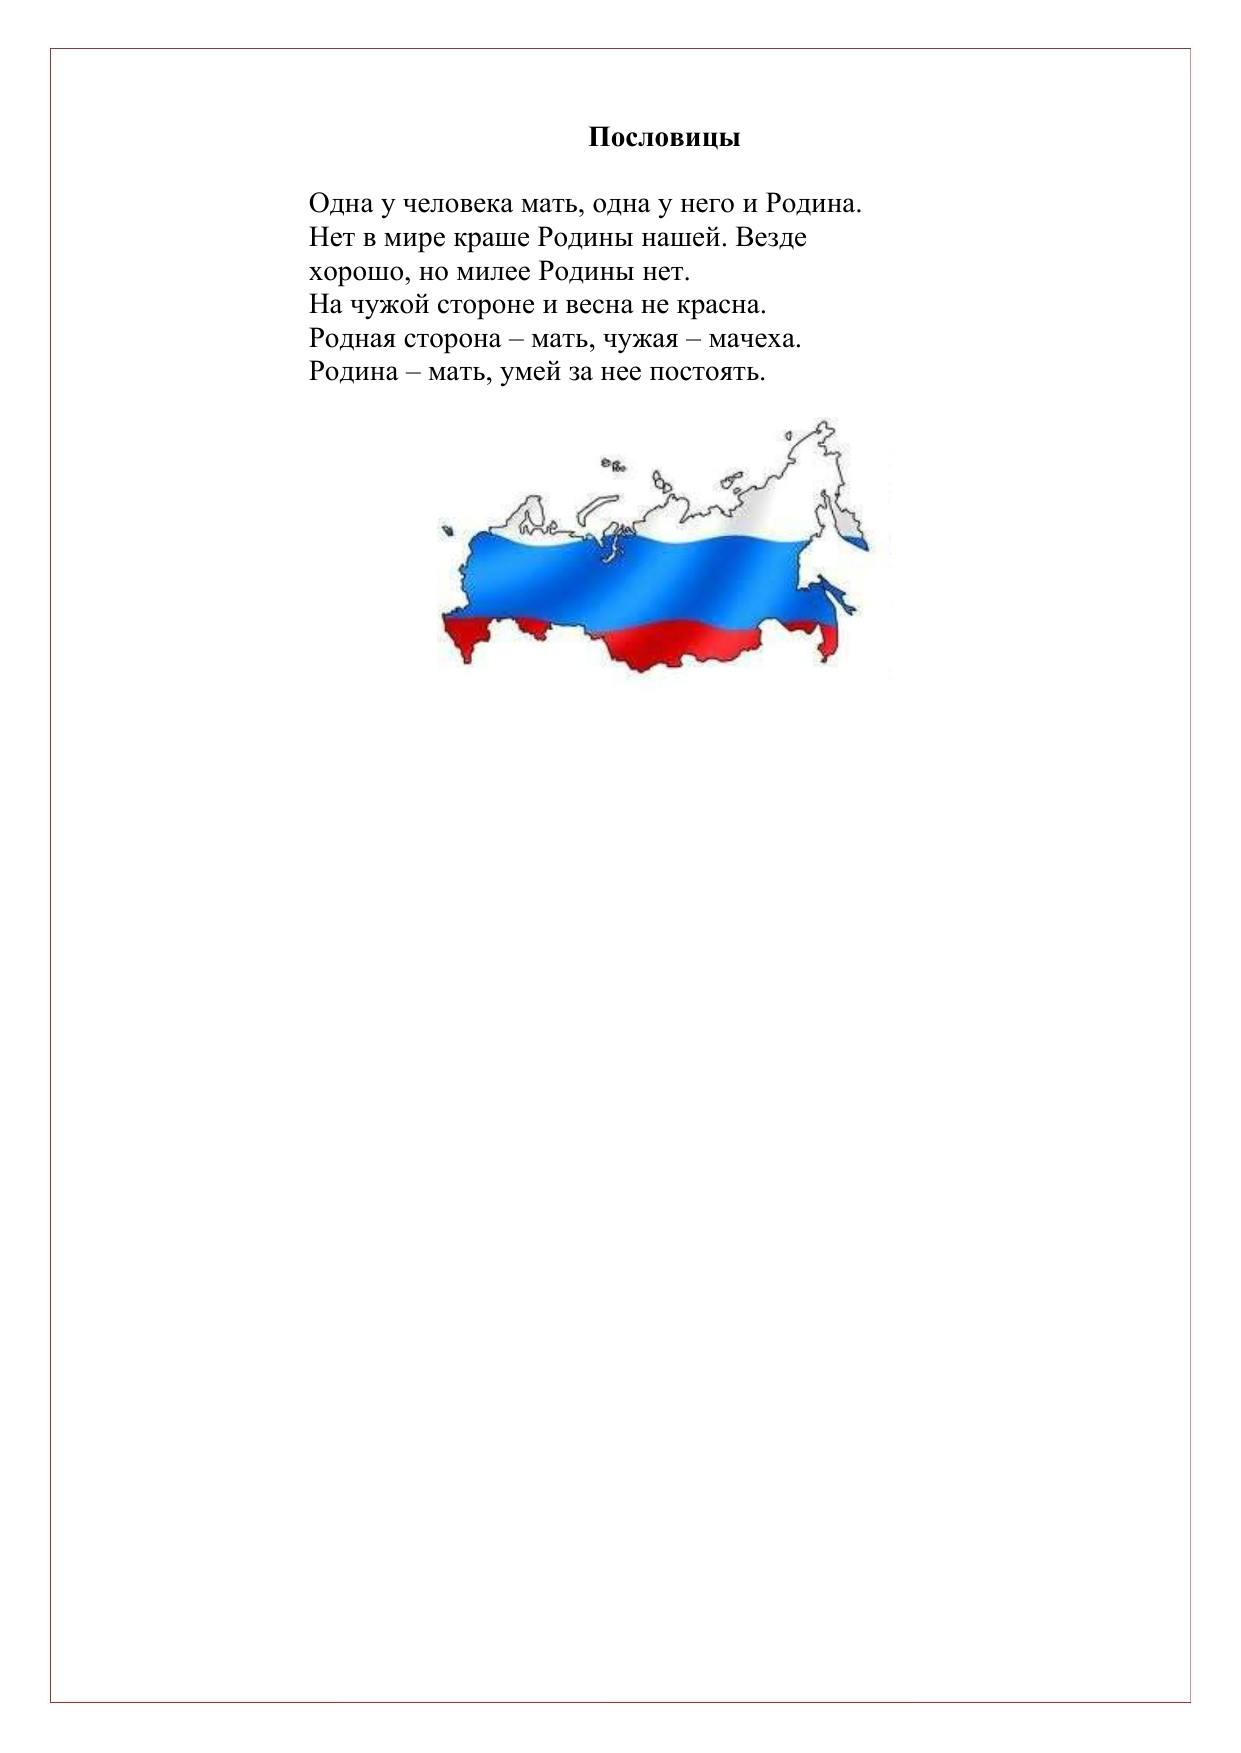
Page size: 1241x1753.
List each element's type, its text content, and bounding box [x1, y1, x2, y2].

text Одна у человека мать, одна у него и Родина. Нет в мире краше Родины нашей. Везде хорошо, но милее Родины нет. На чужой стороне и весна не красна. Родная сторона – мать, чужая – мачеха. Родина – мать, умей за нее постоять. [308, 186, 867, 387]
picture [47, 45, 1193, 1705]
text Пословицы [588, 119, 1230, 153]
